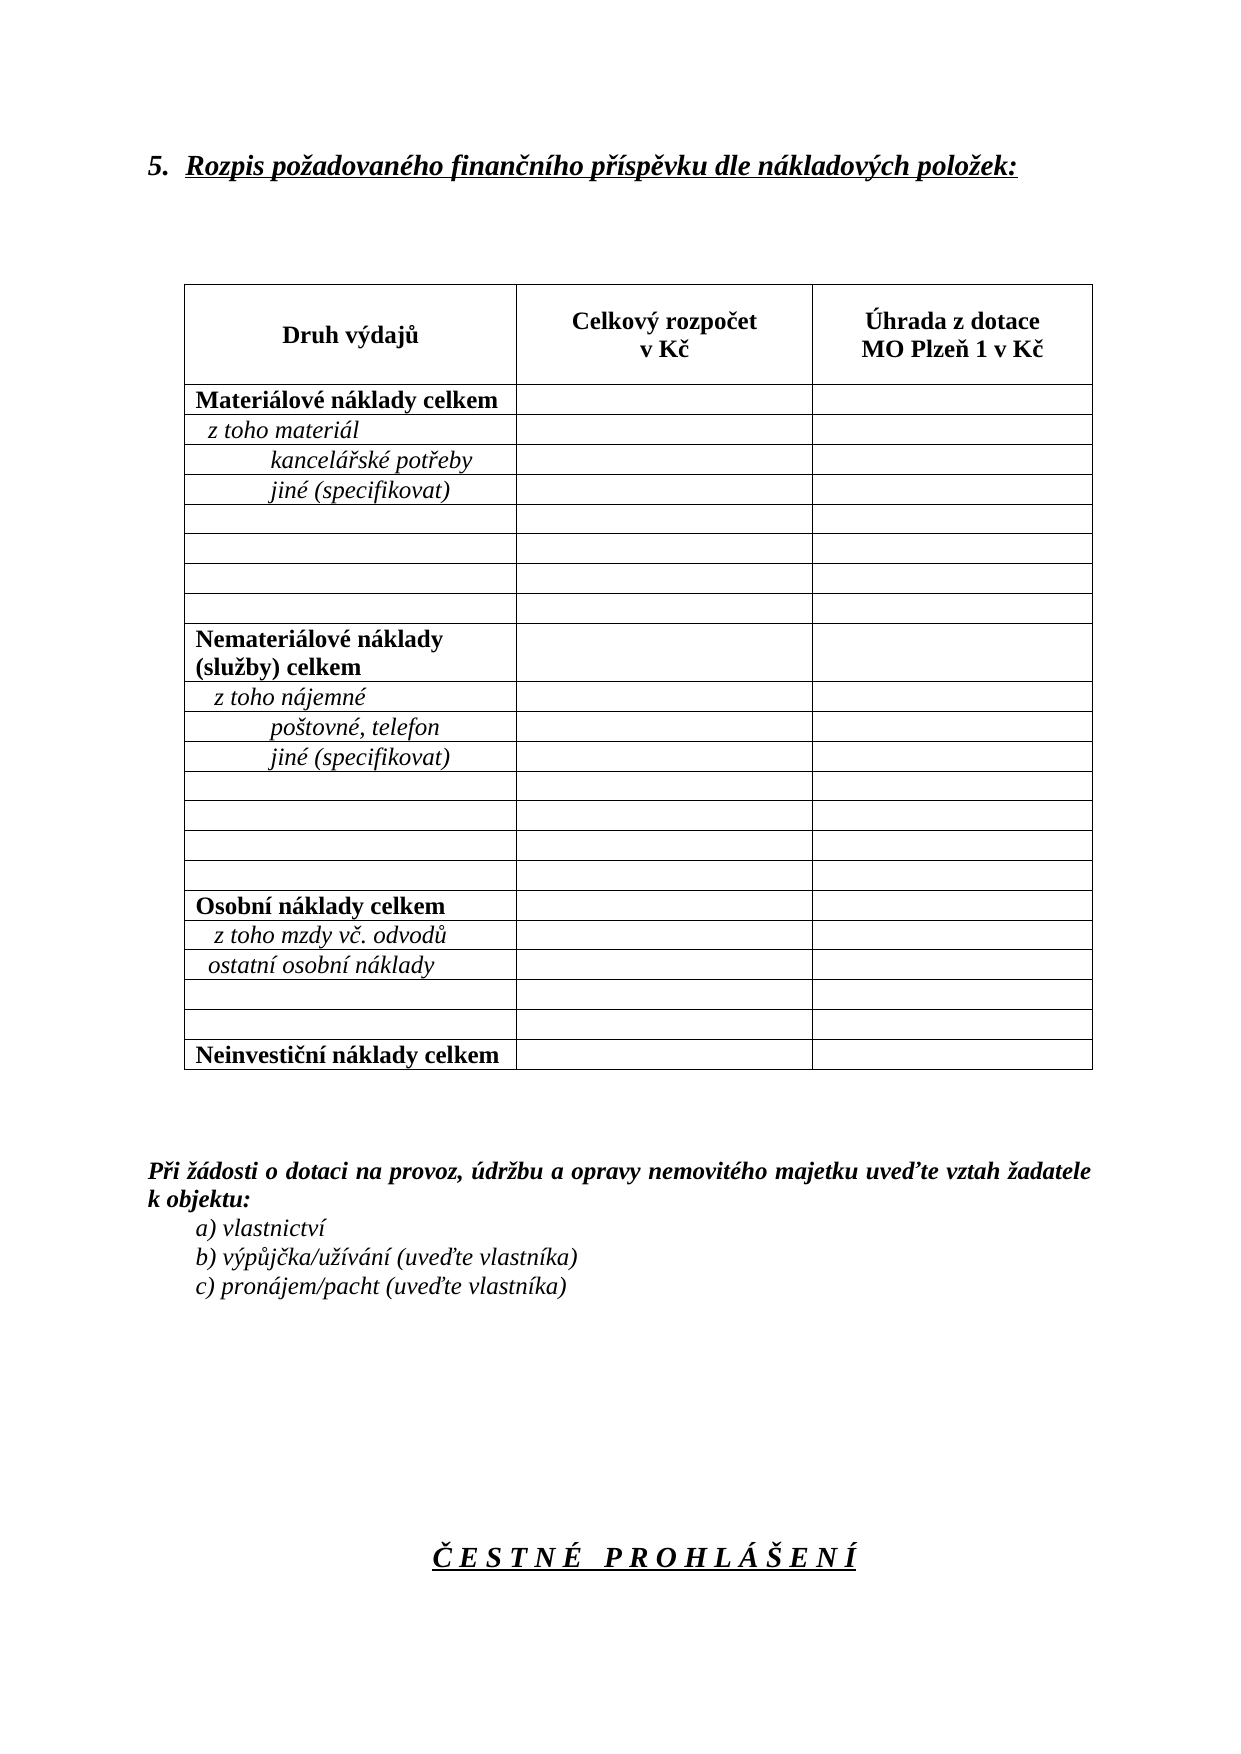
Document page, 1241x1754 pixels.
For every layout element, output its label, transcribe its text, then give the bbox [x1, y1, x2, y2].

table_header Úhrada z dotace MO Plzeň 1 v Kč [813, 285, 1092, 384]
table_cell [813, 1040, 1092, 1068]
table_cell [517, 861, 812, 890]
table_cell [185, 594, 516, 623]
table_cell Neinvestiční náklady celkem [185, 1040, 516, 1068]
table_cell [517, 475, 812, 503]
table_cell Osobní náklady celkem [185, 891, 516, 919]
table_cell [813, 891, 1092, 919]
table_cell [517, 1010, 812, 1039]
table_cell [813, 682, 1092, 711]
table_cell [517, 980, 812, 1009]
table_cell z toho materiál [185, 415, 516, 444]
table_cell kancelářské potřeby [185, 445, 516, 474]
list Rozpis požadovaného finančního příspěvku dle nákladových položek: [148, 148, 1093, 181]
table_header Celkový rozpočet v Kč [517, 285, 812, 384]
table_cell [517, 534, 812, 563]
table_cell [813, 801, 1092, 830]
table_cell [517, 712, 812, 741]
table_cell [185, 505, 516, 533]
table_cell [517, 772, 812, 800]
table_cell Nemateriálové náklady (služby) celkem [185, 624, 516, 681]
table_cell [813, 385, 1092, 414]
table_cell ostatní osobní náklady [185, 950, 516, 979]
table_cell [185, 772, 516, 800]
table_cell [517, 624, 812, 681]
table_header Druh výdajů [185, 285, 516, 384]
table_cell [813, 475, 1092, 503]
table_cell [813, 712, 1092, 741]
table_cell [517, 682, 812, 711]
table_cell [813, 594, 1092, 623]
table_cell [185, 801, 516, 830]
table_cell [813, 624, 1092, 681]
table_cell [813, 534, 1092, 563]
table_cell [517, 831, 812, 860]
table_cell jiné (specifikovat) [185, 742, 516, 771]
table_cell jiné (specifikovat) [185, 475, 516, 503]
text Při žádosti o dotaci na provoz, údržbu a opravy nemovitého majetku uveďte vztah žadatele k objektu: [148, 1156, 1093, 1213]
table_cell [517, 1040, 812, 1068]
table_cell [517, 445, 812, 474]
table_cell [185, 831, 516, 860]
table_cell [813, 742, 1092, 771]
table_cell [185, 534, 516, 563]
table_cell [813, 505, 1092, 533]
table_cell [517, 564, 812, 593]
table_cell [185, 980, 516, 1009]
table_cell [517, 891, 812, 919]
text b) výpůjčka/užívání (uveďte vlastníka) [195, 1242, 1093, 1271]
table_cell [185, 1010, 516, 1039]
table_cell [813, 772, 1092, 800]
table_cell [813, 564, 1092, 593]
table_cell [517, 415, 812, 444]
table_cell [517, 921, 812, 949]
text a) vlastnictví [195, 1213, 1093, 1242]
table_cell Materiálové náklady celkem [185, 385, 516, 414]
table_cell [517, 950, 812, 979]
table_cell poštovné, telefon [185, 712, 516, 741]
table_cell [517, 742, 812, 771]
table_cell [813, 415, 1092, 444]
table_cell [813, 921, 1092, 949]
table_cell [813, 861, 1092, 890]
table_cell [517, 594, 812, 623]
table_cell z toho nájemné [185, 682, 516, 711]
text c) pronájem/pacht (uveďte vlastníka) [195, 1271, 1093, 1299]
text Č E S T N É P R O H L Á Š E N Í [195, 1540, 1093, 1574]
table_cell [813, 831, 1092, 860]
table_cell z toho mzdy vč. odvodů [185, 921, 516, 949]
table_cell [813, 445, 1092, 474]
table_cell [813, 1010, 1092, 1039]
table_cell [813, 950, 1092, 979]
table_cell [517, 801, 812, 830]
table_cell [517, 505, 812, 533]
table_cell [813, 980, 1092, 1009]
table_cell [517, 385, 812, 414]
table_cell [185, 564, 516, 593]
table_cell [185, 861, 516, 890]
